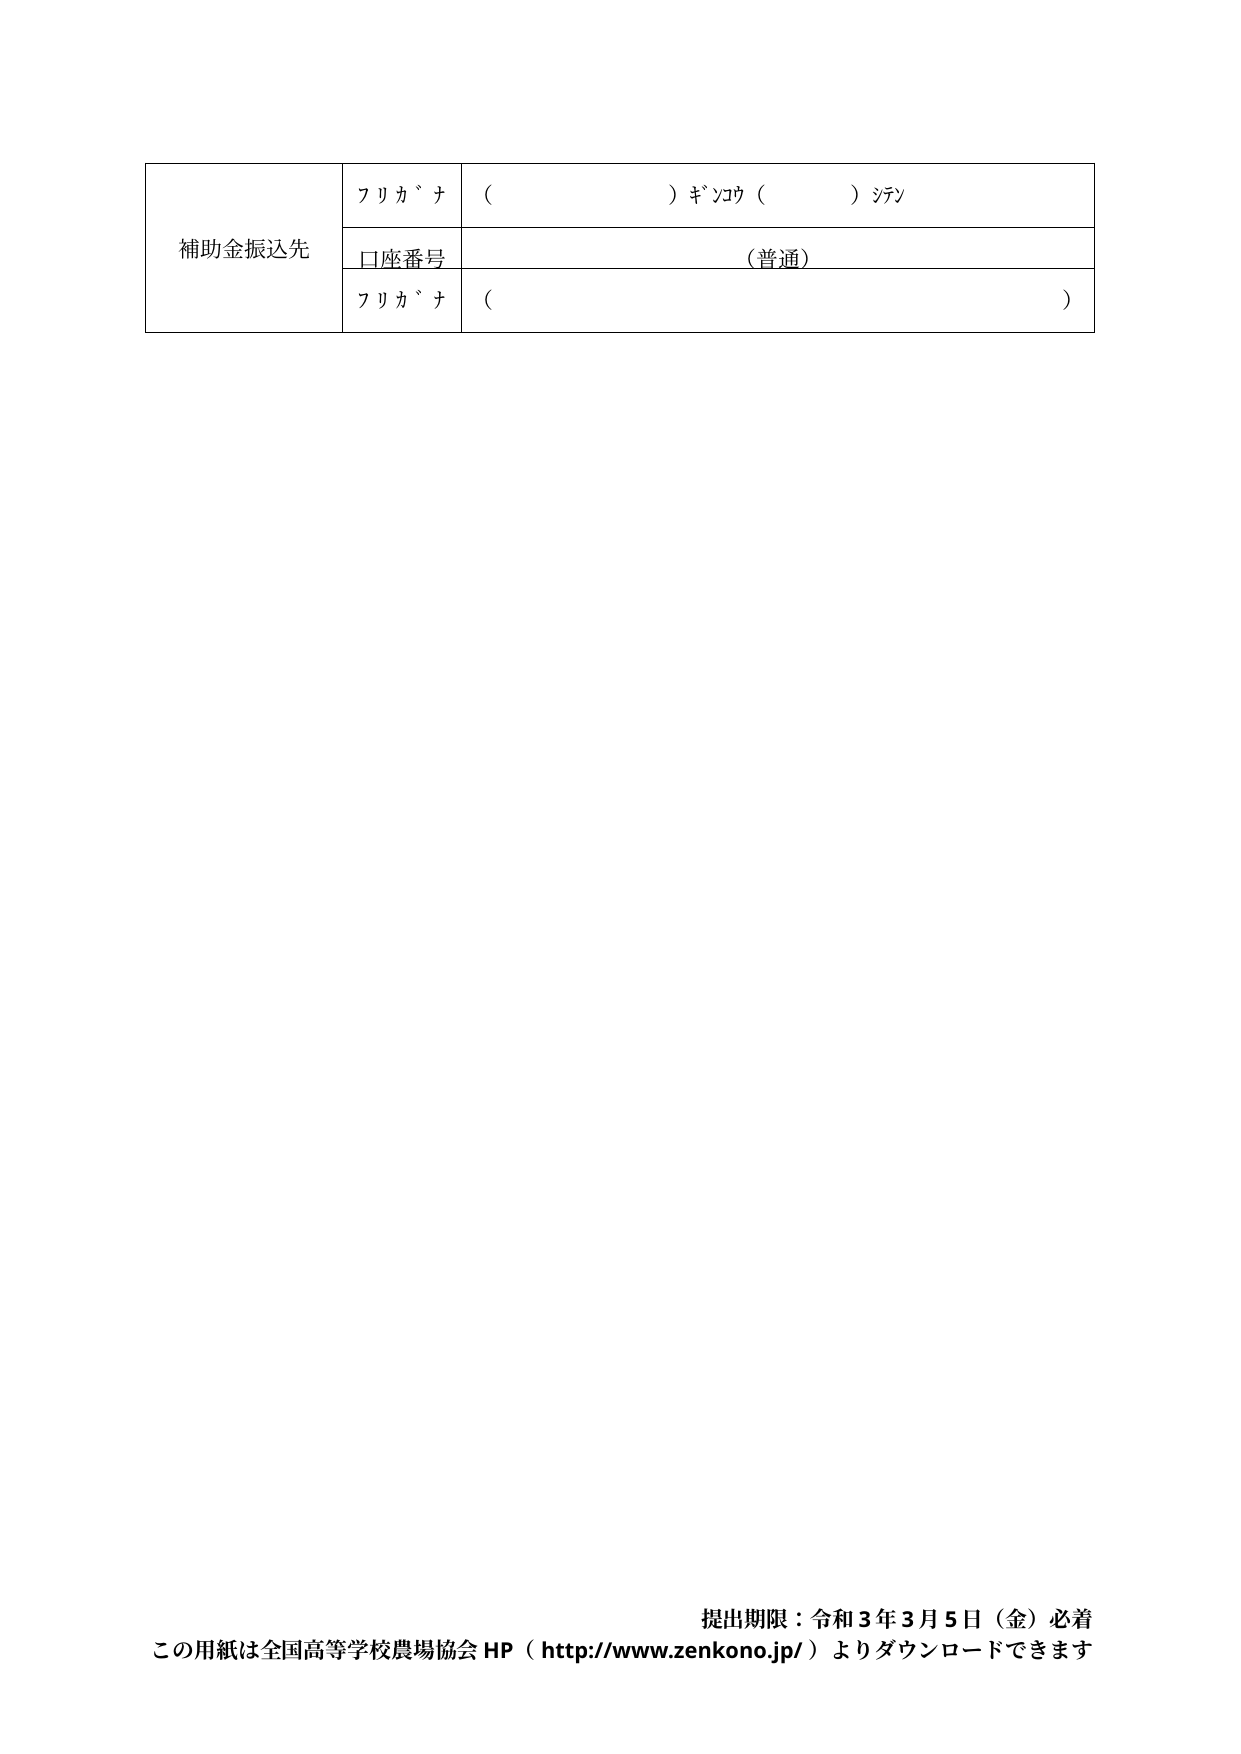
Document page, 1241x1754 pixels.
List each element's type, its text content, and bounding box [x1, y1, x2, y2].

table_cell 補助金振込先 [146, 164, 342, 332]
table_cell （ ）ｷﾞﾝｺｳ（ ）ｼﾃﾝ 銀行 支店 [462, 164, 1094, 227]
table_cell （普通） [462, 228, 1094, 268]
table_cell （ ） [462, 269, 1094, 332]
table_cell 口座番号 [343, 228, 461, 268]
table_cell ﾌﾘｶﾞﾅ 銀行名 [343, 164, 461, 227]
table_cell ﾌﾘｶﾞﾅ 口座名義 [343, 269, 461, 332]
